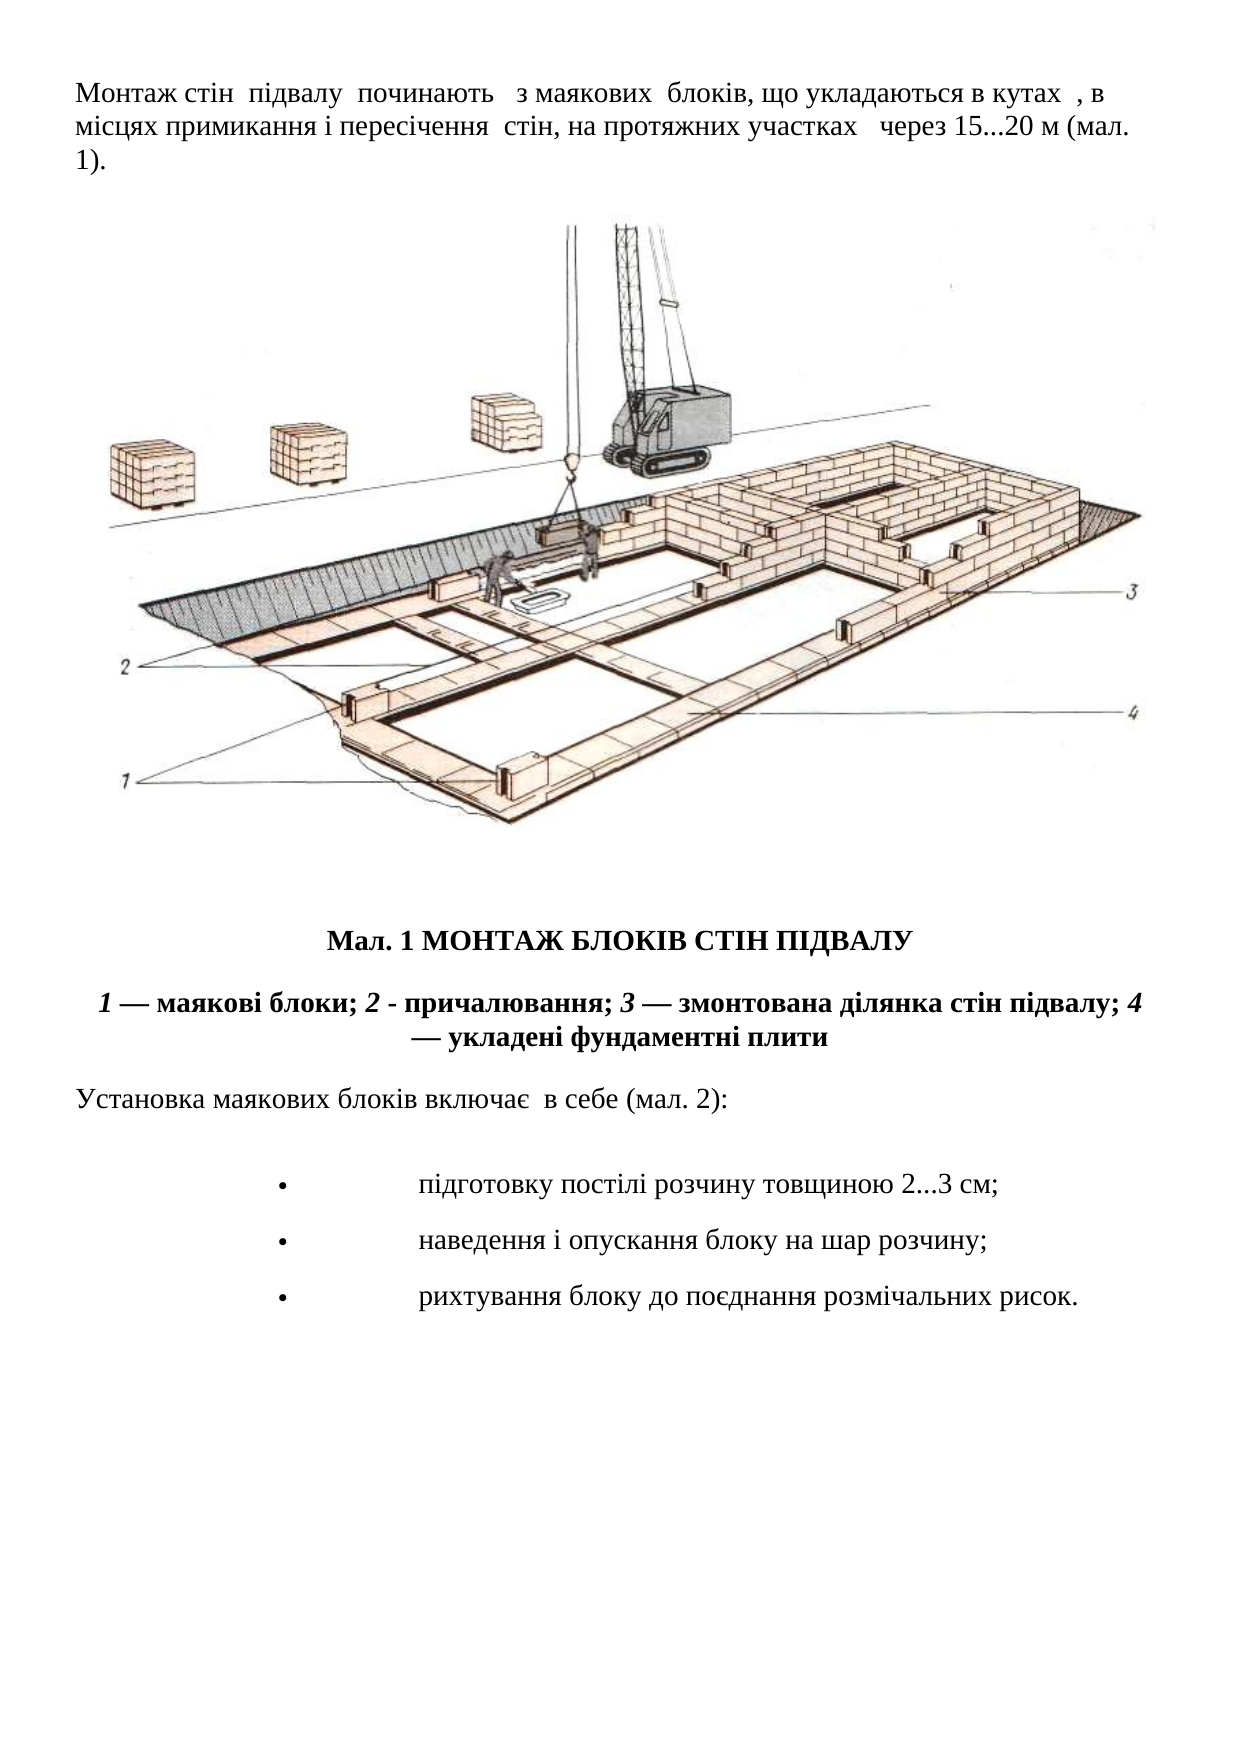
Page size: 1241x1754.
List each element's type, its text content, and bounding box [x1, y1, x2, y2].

list підготовку постілі розчину товщиною 2...3 см; [279, 1144, 1165, 1200]
text Установка маякових блоків включає в себе (мал. 2): [75, 1082, 1165, 1115]
text Мал. 1 МОНТАЖ БЛОКІВ СТІН ПІДВАЛУ [75, 923, 1165, 956]
list рихтування блоку до поєднання розмічальних рисок. [279, 1256, 1165, 1312]
picture [75, 204, 1176, 865]
text Монтаж стін підвалу починають з маякових блоків, що укладаються в кутах , в місцях примикання і пересічення стін, на протяжних участках через 15...20 м (мал. 1). [75, 75, 1165, 176]
text 1 — маякові блоки; 2 - причалювання; 3 — змонтована ділянка стін підвалу; 4 — укладені фундаментні плити [75, 985, 1165, 1052]
list наведення і опускання блоку на шар розчину; [279, 1200, 1165, 1256]
